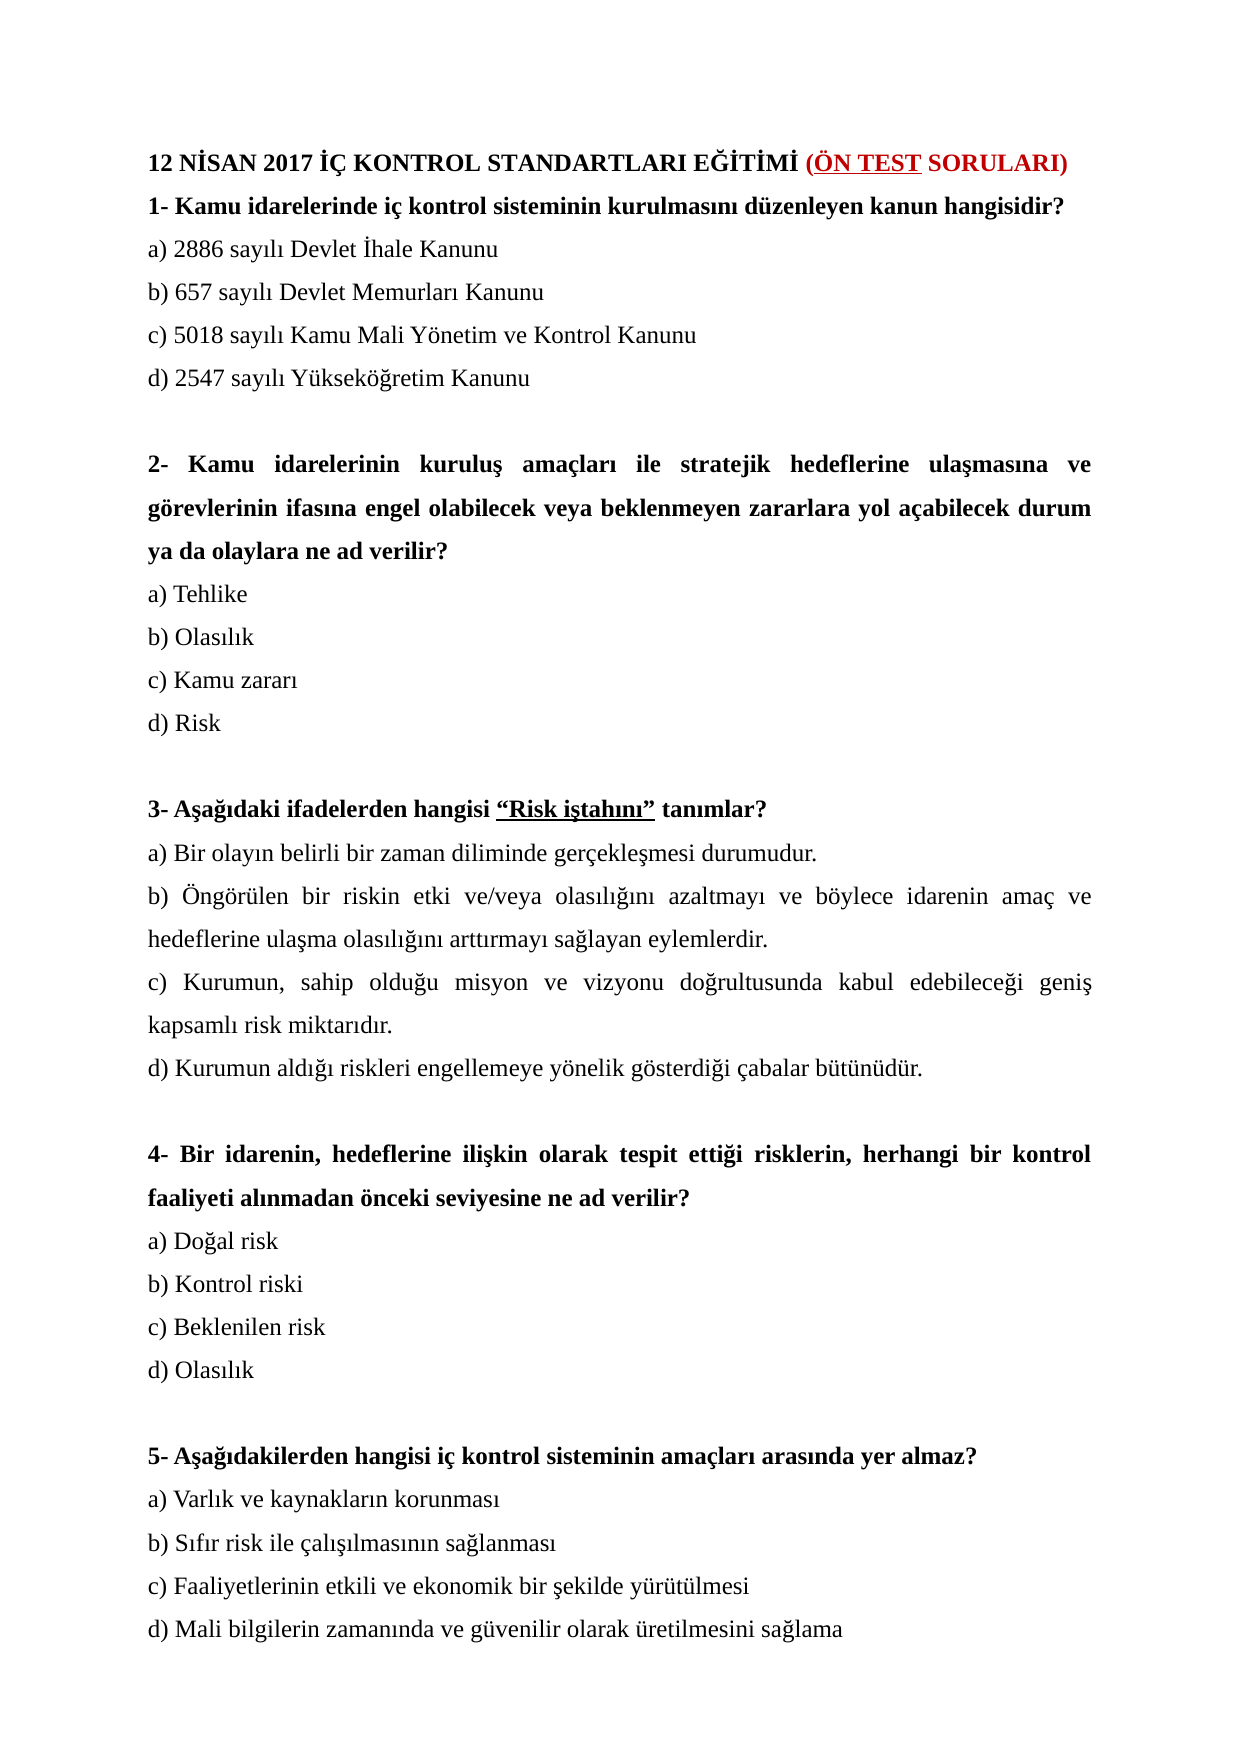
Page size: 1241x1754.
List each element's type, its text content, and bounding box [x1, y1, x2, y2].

list c) Beklenilen risk [148, 1312, 1093, 1341]
list d) 2547 sayılı Yükseköğretim Kanunu [148, 363, 1093, 392]
text 4- Bir idarenin, hedeflerine ilişkin olarak tespit ettiği risklerin, herhangi bir kontrol faaliyeti alınmadan önceki seviyesine ne ad verilir? [148, 1139, 1093, 1211]
list c) Kurumun, sahip olduğu misyon ve vizyonu doğrultusunda kabul edebileceği geniş kapsamlı risk miktarıdır. [148, 967, 1093, 1039]
text 5- Aşağıdakilerden hangisi iç kontrol sisteminin amaçları arasında yer almaz? [148, 1441, 1093, 1470]
list b) Kontrol riski [148, 1269, 1093, 1298]
list d) Mali bilgilerin zamanında ve güvenilir olarak üretilmesini sağlama [148, 1614, 1093, 1643]
list a) Doğal risk [148, 1226, 1093, 1254]
text 12 NİSAN 2017 İÇ KONTROL STANDARTLARI EĞİTİMİ (ÖN TEST SORULARI) [148, 148, 1093, 176]
list a) Tehlike [148, 579, 1093, 608]
list d) Kurumun aldığı riskleri engellemeye yönelik gösterdiği çabalar bütünüdür. [148, 1053, 1093, 1082]
list d) Olasılık [148, 1355, 1093, 1384]
text 1- Kamu idarelerinde iç kontrol sisteminin kurulmasını düzenleyen kanun hangisidir? [148, 191, 1093, 219]
list c) 5018 sayılı Kamu Mali Yönetim ve Kontrol Kanunu [148, 320, 1093, 349]
list d) Risk [148, 708, 1093, 737]
list b) Öngörülen bir riskin etki ve/veya olasılığını azaltmayı ve böylece idarenin amaç ve hedeflerine ulaşma olasılığını arttırmayı sağlayan eylemlerdir. [148, 881, 1093, 953]
list b) Olasılık [148, 622, 1093, 651]
list c) Kamu zararı [148, 665, 1093, 694]
list a) Bir olayın belirli bir zaman diliminde gerçekleşmesi durumudur. [148, 838, 1093, 866]
text c) Faaliyetlerinin etkili ve ekonomik bir şekilde yürütülmesi [148, 1571, 1093, 1599]
text a) Varlık ve kaynakların korunması [148, 1484, 1093, 1513]
text 2- Kamu idarelerinin kuruluş amaçları ile stratejik hedeflerine ulaşmasına ve görevlerinin ifasına engel olabilecek veya beklenmeyen zararlara yol açabilecek durum ya da olaylara ne ad verilir? [148, 449, 1093, 564]
list a) 2886 sayılı Devlet İhale Kanunu [148, 234, 1093, 263]
text b) Sıfır risk ile çalışılmasının sağlanması [148, 1528, 1093, 1556]
text 3- Aşağıdaki ifadelerden hangisi “Risk iştahını” tanımlar? [148, 794, 1093, 823]
list b) 657 sayılı Devlet Memurları Kanunu [148, 277, 1093, 306]
